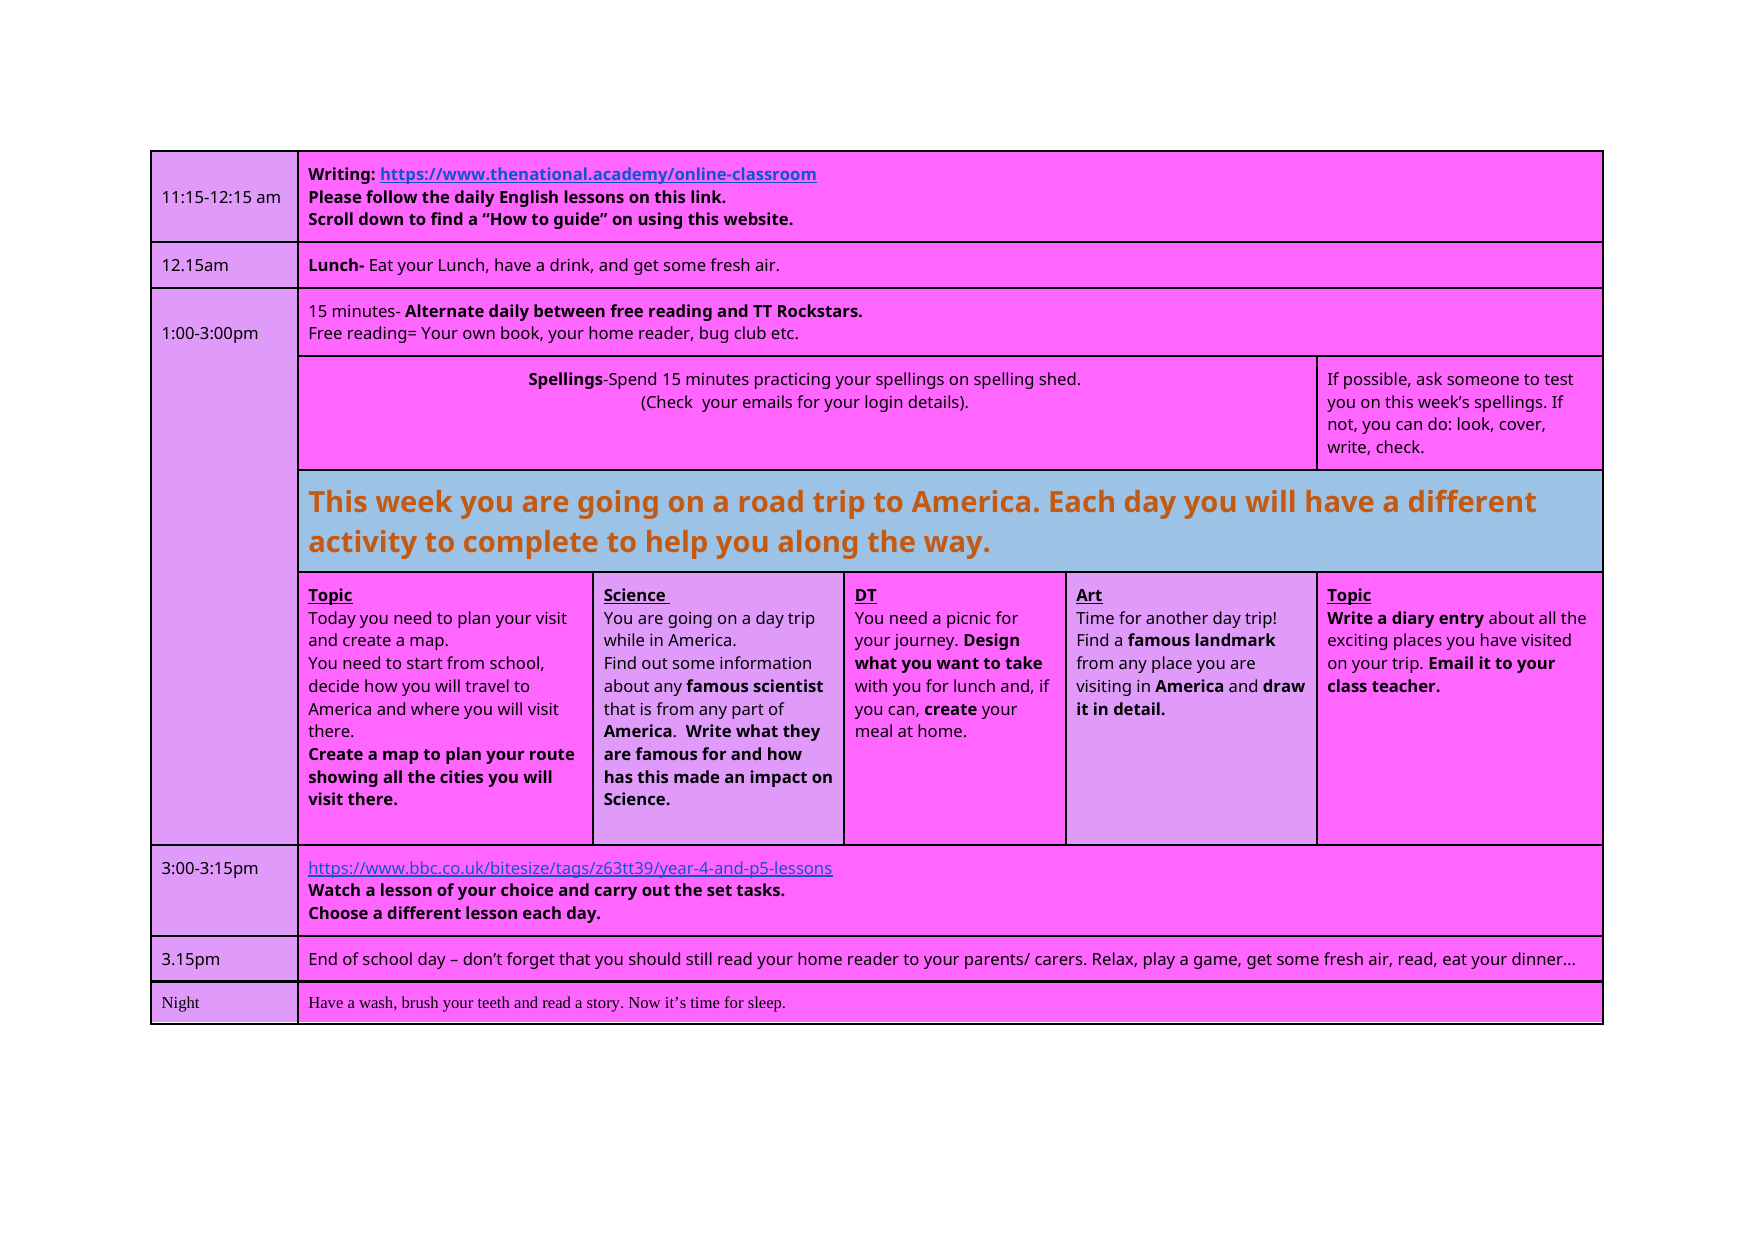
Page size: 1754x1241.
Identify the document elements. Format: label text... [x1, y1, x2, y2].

table_cell Night [152, 983, 297, 1022]
table_cell If possible, ask someone to test you on this week’s spellings. If not, you can do: look, cover, write, check. [1318, 357, 1602, 469]
table_cell 15 minutes- Alternate daily between free reading and TT Rockstars. Free reading= Your own book, your home reader, bug club etc. [299, 289, 1602, 355]
table_cell 3:00-3:15pm [152, 846, 297, 935]
table_cell Spellings-Spend 15 minutes practicing your spellings on spelling shed. (Check your emails for your login details). [299, 357, 1316, 469]
table_cell 12.15am [152, 243, 297, 287]
table_cell Science You are going on a day trip while in America. Find out some information about any famous scientist that is from any part of America. Write what they are famous for and how has this made an impact on Science. [594, 573, 843, 844]
table_cell Lunch- Eat your Lunch, have a drink, and get some fresh air. [299, 243, 1602, 287]
table_cell 11:15-12:15 am [152, 152, 297, 241]
table_cell https://www.bbc.co.uk/bitesize/tags/z63tt39/year-4-and-p5-lessons Watch a lesson of your choice and carry out the set tasks. Choose a different lesson each day. [299, 846, 1602, 935]
table_cell 1:00-3:00pm [152, 289, 297, 844]
table_cell 3.15pm [152, 937, 297, 980]
table_cell Art Time for another day trip! Find a famous landmark from any place you are visiting in America and draw it in detail. [1067, 573, 1316, 844]
table_cell Topic Today you need to plan your visit and create a map. You need to start from school, decide how you will travel to America and where you will visit there. Create a map to plan your route showing all the cities you will visit there. [299, 573, 592, 844]
table_cell Topic Write a diary entry about all the exciting places you have visited on your trip. Email it to your class teacher. [1318, 573, 1602, 844]
table_cell End of school day – don’t forget that you should still read your home reader to your parents/ carers. Relax, play a game, get some fresh air, read, eat your dinner… [299, 937, 1602, 980]
table_cell Writing: https://www.thenational.academy/online-classroom Please follow the daily English lessons on this link. Scroll down to find a “How to guide” on using this website. [299, 152, 1602, 241]
table_cell DT You need a picnic for your journey. Design what you want to take with you for lunch and, if you can, create your meal at home. [845, 573, 1065, 844]
table_cell This week you are going on a road trip to America. Each day you will have a different activity to complete to help you along the way. [299, 471, 1602, 571]
table_cell Have a wash, brush your teeth and read a story. Now it’s time for sleep. [299, 983, 1602, 1022]
